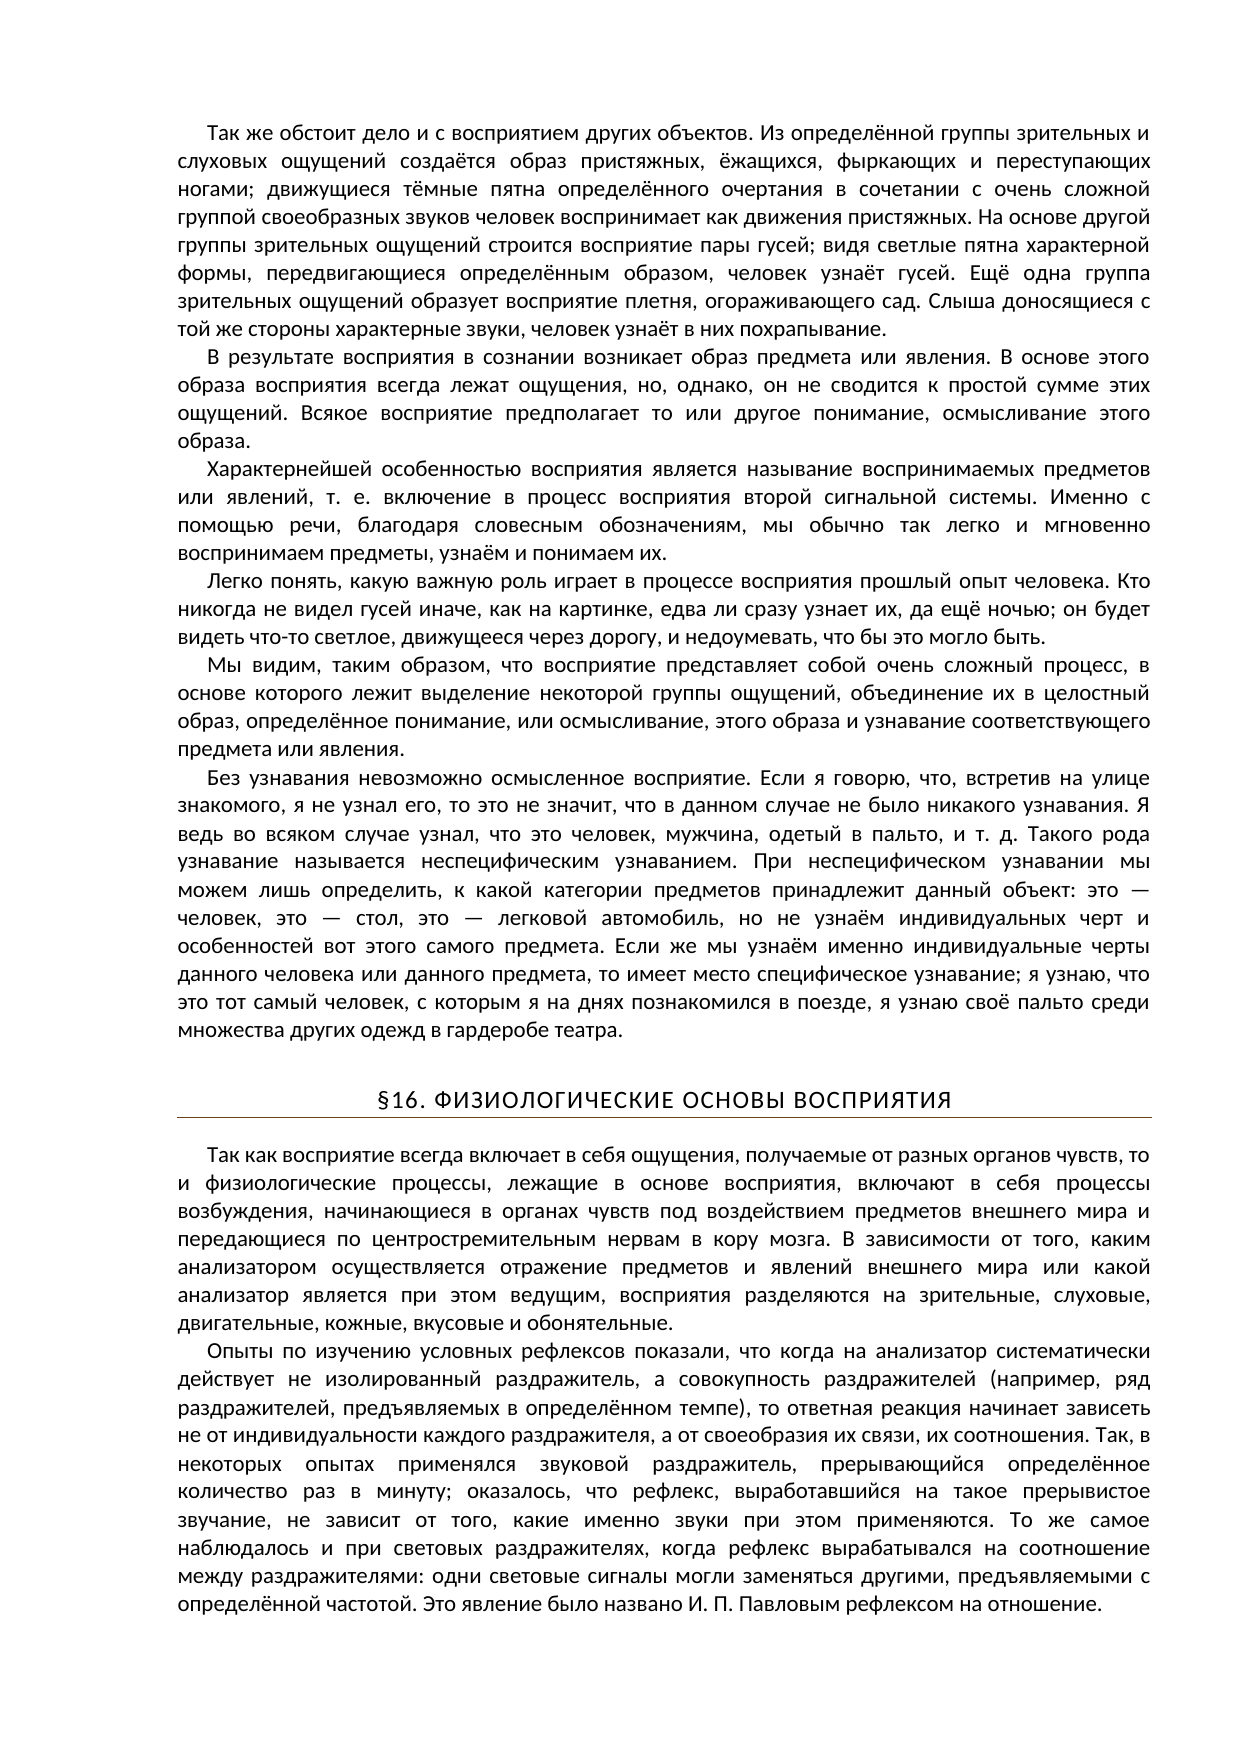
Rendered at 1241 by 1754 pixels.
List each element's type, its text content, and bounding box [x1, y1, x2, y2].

text Опыты по изучению условных рефлексов показали, что когда на анализатор систематически действует не изолированный раздражитель, а совокупность раздражителей (например, ряд раздражителей, предъявляемых в определённом темпе), то ответная реакция начинает зависеть не от индивидуальности каждого раздражителя, а от своеобразия их связи, их соотношения. Так, в некоторых опытах применялся звуковой раздражитель, прерывающийся определённое количество раз в минуту; оказалось, что рефлекс, выработавшийся на такое прерывистое звучание, не зависит от того, какие именно звуки при этом применяются. То же самое наблюдалось и при световых раздражителях, когда рефлекс вырабатывался на соотношение между раздражителями: одни световые сигналы могли заменяться другими, предъявляемыми с определённой частотой. Это явление было названо И. П. Павловым рефлексом на отношение. [177, 1337, 1152, 1617]
subtitle §16. Физиологические основы восприятия [177, 1084, 1152, 1117]
text Характернейшей особенностью восприятия является называние воспринимаемых предметов или явлений, т. е. включение в процесс восприятия второй сигнальной системы. Именно с помощью речи, благодаря словесным обозначениям, мы обычно так легко и мгновенно воспринимаем предметы, узнаём и понимаем их. [177, 454, 1152, 566]
text Так как восприятие всегда включает в себя ощущения, получаемые от разных органов чувств, то и физиологические процессы, лежащие в основе восприятия, включают в себя процессы возбуждения, начинающиеся в органах чувств под воздействием предметов внешнего мира и передающиеся по центростремительным нервам в кору мозга. В зависимости от того, каким анализатором осуществляется отражение предметов и явлений внешнего мира или какой анализатор является при этом ведущим, восприятия разделяются на зрительные, слуховые, двигательные, кожные, вкусовые и обонятельные. [177, 1140, 1152, 1337]
text Легко понять, какую важную роль играет в процессе восприятия прошлый опыт человека. Кто никогда не видел гусей иначе, как на картинке, едва ли сразу узнает их, да ещё ночью; он будет видеть что-то светлое, движущееся через дорогу, и недоумевать, что бы это могло быть. [177, 566, 1152, 651]
text Мы видим, таким образом, что восприятие представляет собой очень сложный процесс, в основе которого лежит выделение некоторой группы ощущений, объединение их в целостный образ, определённое понимание, или осмысливание, этого образа и узнавание соответствующего предмета или явления. [177, 651, 1152, 763]
text Так же обстоит дело и с восприятием других объектов. Из определённой группы зрительных и слуховых ощущений создаётся образ пристяжных, ёжащихся, фыркающих и переступающих ногами; движущиеся тёмные пятна определённого очертания в сочетании с очень сложной группой своеобразных звуков человек воспринимает как движения пристяжных. На основе другой группы зрительных ощущений строится восприятие пары гусей; видя светлые пятна характерной формы, передвигающиеся определённым образом, человек узнаёт гусей. Ещё одна группа зрительных ощущений образует восприятие плетня, огораживающего сад. Слыша доносящиеся с той же стороны характерные звуки, человек узнаёт в них похрапывание. [177, 118, 1152, 342]
text Без узнавания невозможно осмысленное восприятие. Если я говорю, что, встретив на улице знакомого, я не узнал его, то это не значит, что в данном случае не было никакого узнавания. Я ведь во всяком случае узнал, что это человек, мужчина, одетый в пальто, и т. д. Такого рода узнавание называется неспецифическим узнаванием. При неспецифическом узнавании мы можем лишь определить, к какой категории предметов принадлежит данный объект: это — человек, это — стол, это — легковой автомобиль, но не узнаём индивидуальных черт и особенностей вот этого самого предмета. Если же мы узнаём именно индивидуальные черты данного человека или данного предмета, то имеет место специфическое узнавание; я узнаю, что это тот самый человек, с которым я на днях познакомился в поезде, я узнаю своё пальто среди множества других одежд в гардеробе театра. [177, 763, 1152, 1043]
text В результате восприятия в сознании возникает образ предмета или явления. В основе этого образа восприятия всегда лежат ощущения, но, однако, он не сводится к простой сумме этих ощущений. Всякое восприятие предполагает то или другое понимание, осмысливание этого образа. [177, 342, 1152, 454]
